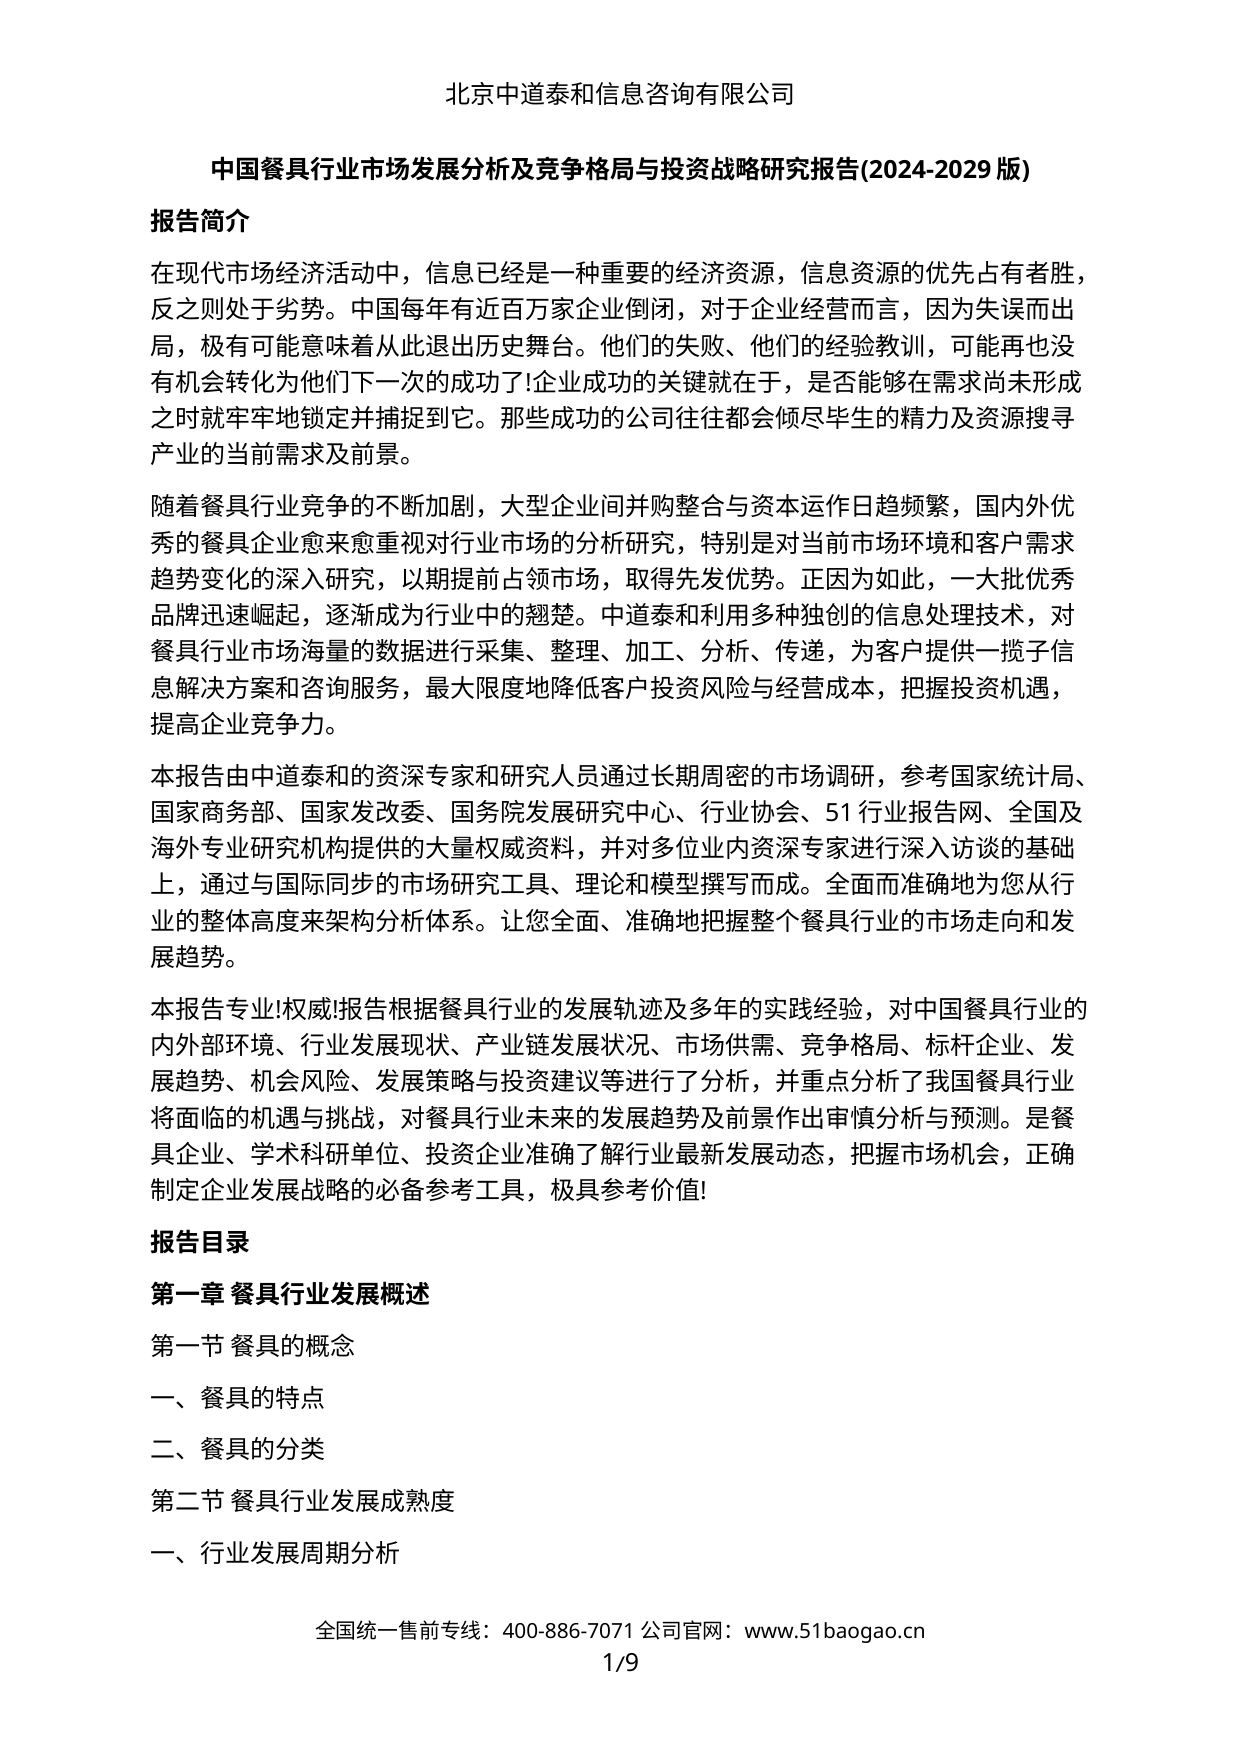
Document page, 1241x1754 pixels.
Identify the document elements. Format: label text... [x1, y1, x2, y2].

text 报告目录 [150, 1222, 1090, 1259]
text 第一节 餐具的概念 [150, 1326, 1090, 1362]
text 报告简介 [150, 202, 1090, 238]
text 本报告由中道泰和的资深专家和研究人员通过长期周密的市场调研，参考国家统计局、国家商务部、国家发改委、国务院发展研究中心、行业协会、51行业报告网、全国及海外专业研究机构提供的大量权威资料，并对多位业内资深专家进行深入访谈的基础上，通过与国际同步的市场研究工具、理论和模型撰写而成。全面而准确地为您从行业的整体高度来架构分析体系。让您全面、准确地把握整个餐具行业的市场走向和发展趋势。 [150, 756, 1090, 974]
text 本报告专业!权威!报告根据餐具行业的发展轨迹及多年的实践经验，对中国餐具行业的内外部环境、行业发展现状、产业链发展状况、市场供需、竞争格局、标杆企业、发展趋势、机会风险、发展策略与投资建议等进行了分析，并重点分析了我国餐具行业将面临的机遇与挑战，对餐具行业未来的发展趋势及前景作出审慎分析与预测。是餐具企业、学术科研单位、投资企业准确了解行业最新发展动态，把握市场机会，正确制定企业发展战略的必备参考工具，极具参考价值! [150, 989, 1090, 1207]
text 在现代市场经济活动中，信息已经是一种重要的经济资源，信息资源的优先占有者胜，反之则处于劣势。中国每年有近百万家企业倒闭，对于企业经营而言，因为失误而出局，极有可能意味着从此退出历史舞台。他们的失败、他们的经验教训，可能再也没有机会转化为他们下一次的成功了!企业成功的关键就在于，是否能够在需求尚未形成之时就牢牢地锁定并捕捉到它。那些成功的公司往往都会倾尽毕生的精力及资源搜寻产业的当前需求及前景。 [150, 254, 1090, 471]
text 二、餐具的分类 [150, 1430, 1090, 1466]
text 一、餐具的特点 [150, 1378, 1090, 1414]
text 随着餐具行业竞争的不断加剧，大型企业间并购整合与资本运作日趋频繁，国内外优秀的餐具企业愈来愈重视对行业市场的分析研究，特别是对当前市场环境和客户需求趋势变化的深入研究，以期提前占领市场，取得先发优势。正因为如此，一大批优秀品牌迅速崛起，逐渐成为行业中的翘楚。中道泰和利用多种独创的信息处理技术，对餐具行业市场海量的数据进行采集、整理、加工、分析、传递，为客户提供一揽子信息解决方案和咨询服务，最大限度地降低客户投资风险与经营成本，把握投资机遇，提高企业竞争力。 [150, 487, 1090, 741]
text 第二节 餐具行业发展成熟度 [150, 1482, 1090, 1518]
text 中国餐具行业市场发展分析及竞争格局与投资战略研究报告(2024-2029版) [150, 150, 1090, 186]
text 第一章 餐具行业发展概述 [150, 1274, 1090, 1311]
text 一、行业发展周期分析 [150, 1534, 1090, 1570]
